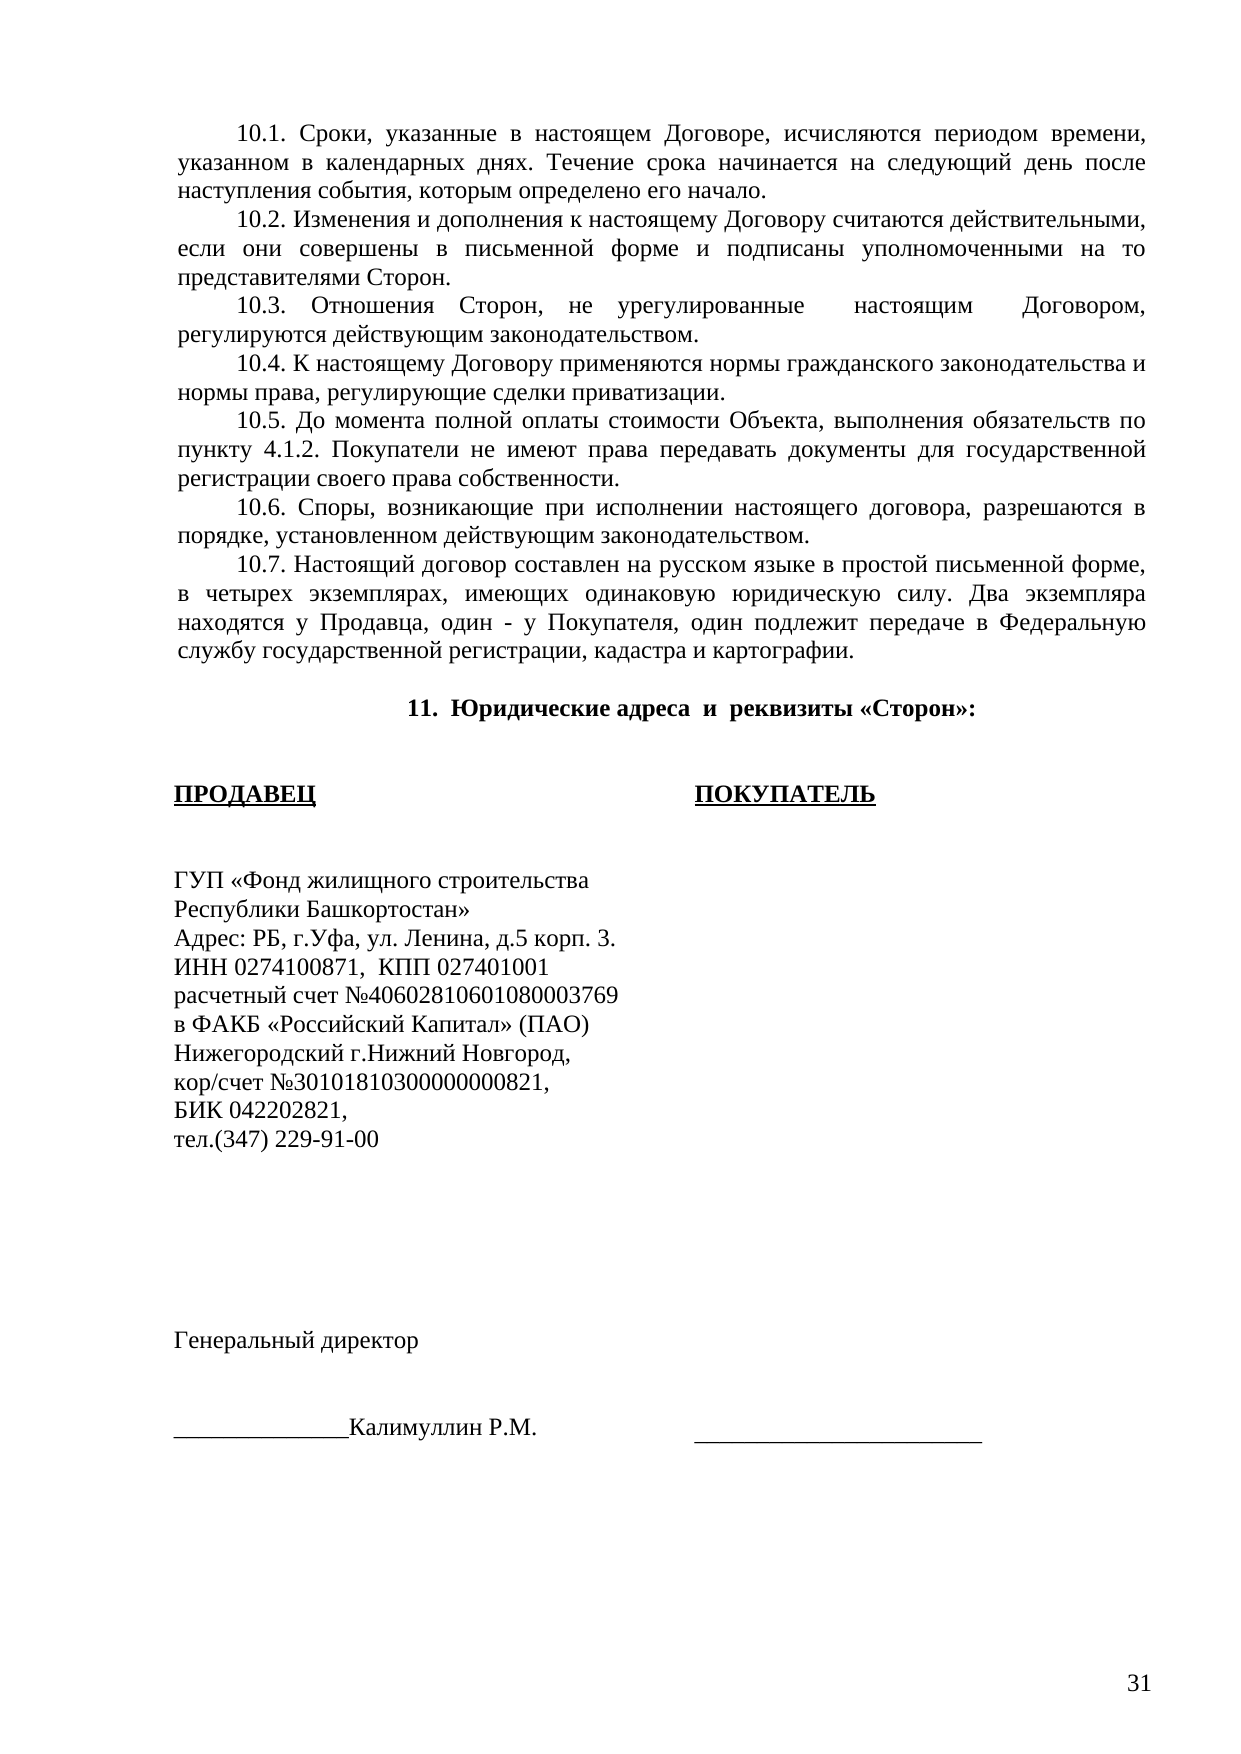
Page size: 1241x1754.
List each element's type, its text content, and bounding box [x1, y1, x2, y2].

text 11. Юридические адреса и реквизиты «Сторон»: [177, 693, 1147, 722]
table_header ПОКУПАТЕЛЬ _______________________ [683, 779, 1207, 1446]
text 10.4. К настоящему Договору применяются нормы гражданского законодательства и нормы права, регулирующие сделки приватизации. [177, 348, 1147, 406]
text 10.3. Отношения Сторон, не урегулированные настоящим Договором, регулируются действующим законодательством. [177, 291, 1147, 348]
table_header ПРОДАВЕЦ ГУП «Фонд жилищного строительства Республики Башкортостан» Адрес: РБ, г.Уфа, ул. Ленина, д.5 корп. 3. ИНН 0274100871, КПП 027401001 расчетный счет №40602810601080003769 в ФАКБ «Российский Капитал» (ПАО) Нижегородский г.Нижний Новгород, кор/счет №30101810300000000821, БИК 042202821, тел.(347) 229-91-00 Генеральный директор ______________Калимуллин Р.М. [163, 779, 683, 1446]
text 10.5. До момента полной оплаты стоимости Объекта, выполнения обязательств по пункту 4.1.2. Покупатели не имеют права передавать документы для государственной регистрации своего права собственности. [177, 406, 1147, 492]
text 10.1. Сроки, указанные в настоящем Договоре, исчисляются периодом времени, указанном в календарных днях. Течение срока начинается на следующий день после наступления события, которым определено его начало. [177, 118, 1147, 204]
text 10.2. Изменения и дополнения к настоящему Договору считаются действительными, если они совершены в письменной форме и подписаны уполномоченными на то представителями Сторон. [177, 204, 1147, 291]
text 10.7. Настоящий договор составлен на русском языке в простой письменной форме, в четырех экземплярах, имеющих одинаковую юридическую силу. Два экземпляра находятся у Продавца, один - у Покупателя, один подлежит передаче в Федеральную службу государственной регистрации, кадастра и картографии. [177, 549, 1147, 664]
text 10.6. Споры, возникающие при исполнении настоящего договора, разрешаются в порядке, установленном действующим законодательством. [177, 492, 1147, 549]
